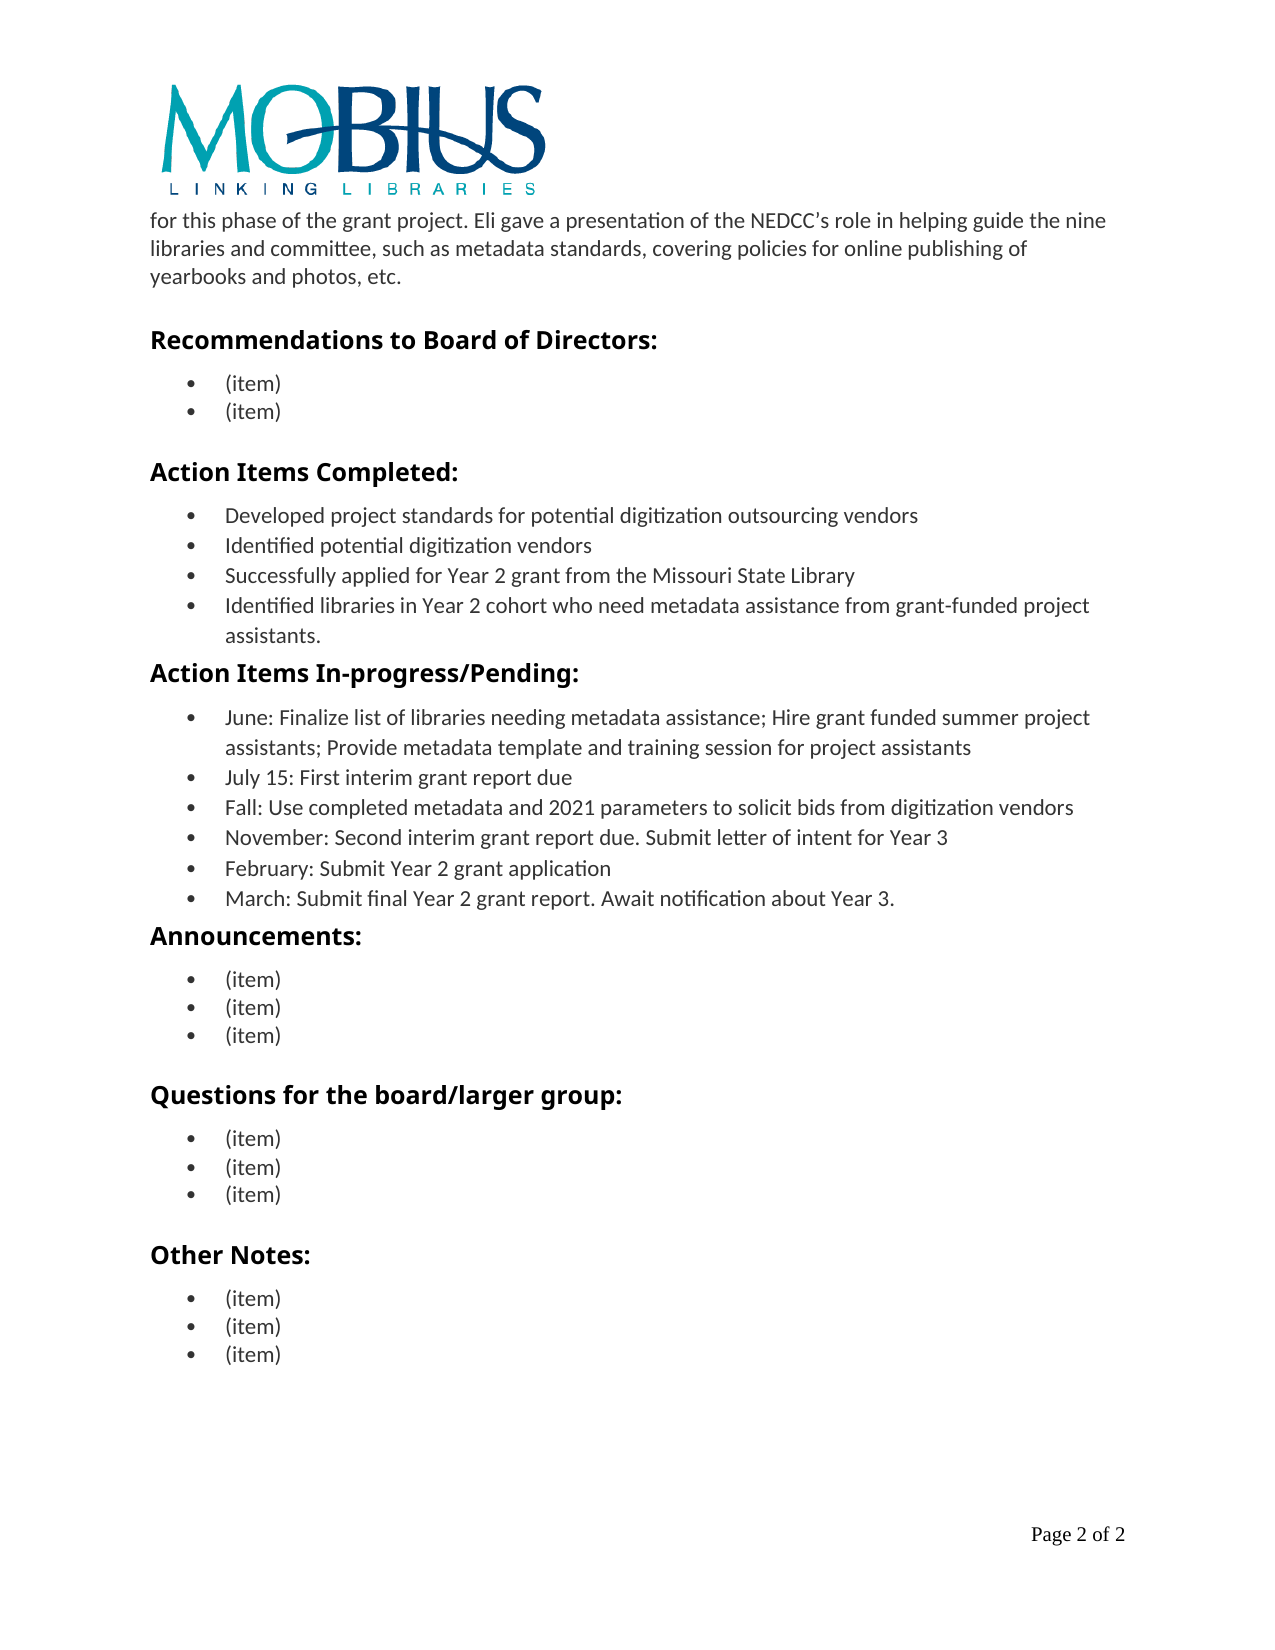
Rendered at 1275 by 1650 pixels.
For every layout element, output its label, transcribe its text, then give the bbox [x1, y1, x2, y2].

list Successfully applied for Year 2 grant from the Missouri State Library [187, 561, 1125, 589]
subtitle Recommendations to Board of Directors: [150, 322, 1125, 357]
list (item) [187, 369, 1125, 397]
list (item) [187, 993, 1125, 1021]
list (item) [187, 1021, 1125, 1049]
subtitle Questions for the board/larger group: [150, 1078, 1125, 1112]
list February: Submit Year 2 grant application [187, 854, 1125, 882]
list (item) [187, 1181, 1125, 1209]
subtitle Action Items In-progress/Pending: [150, 656, 1125, 690]
list (item) [187, 397, 1125, 425]
list March: Submit final Year 2 grant report. Await notification about Year 3. [187, 884, 1125, 912]
list (item) [187, 1340, 1125, 1368]
subtitle Action Items Completed: [150, 454, 1125, 488]
list (item) [187, 1284, 1125, 1312]
list Identified potential digitization vendors [187, 531, 1125, 559]
subtitle Announcements: [150, 918, 1125, 952]
subtitle Other Notes: [150, 1238, 1125, 1272]
picture [150, 75, 555, 207]
list Developed project standards for potential digitization outsourcing vendors [187, 501, 1125, 529]
list June: Finalize list of libraries needing metadata assistance; Hire grant funded summer project assistants; Provide metadata template and training session for project assistants [187, 703, 1125, 761]
list (item) [187, 1124, 1125, 1153]
list (item) [187, 1312, 1125, 1340]
list Fall: Use completed metadata and 2021 parameters to solicit bids from digitization vendors [187, 793, 1125, 821]
list Identified libraries in Year 2 cohort who need metadata assistance from grant-funded project assistants. [187, 591, 1125, 650]
list November: Second interim grant report due. Submit letter of intent for Year 3 [187, 823, 1125, 851]
list (item) [187, 965, 1125, 993]
list (item) [187, 1153, 1125, 1181]
list July 15: First interim grant report due [187, 763, 1125, 791]
